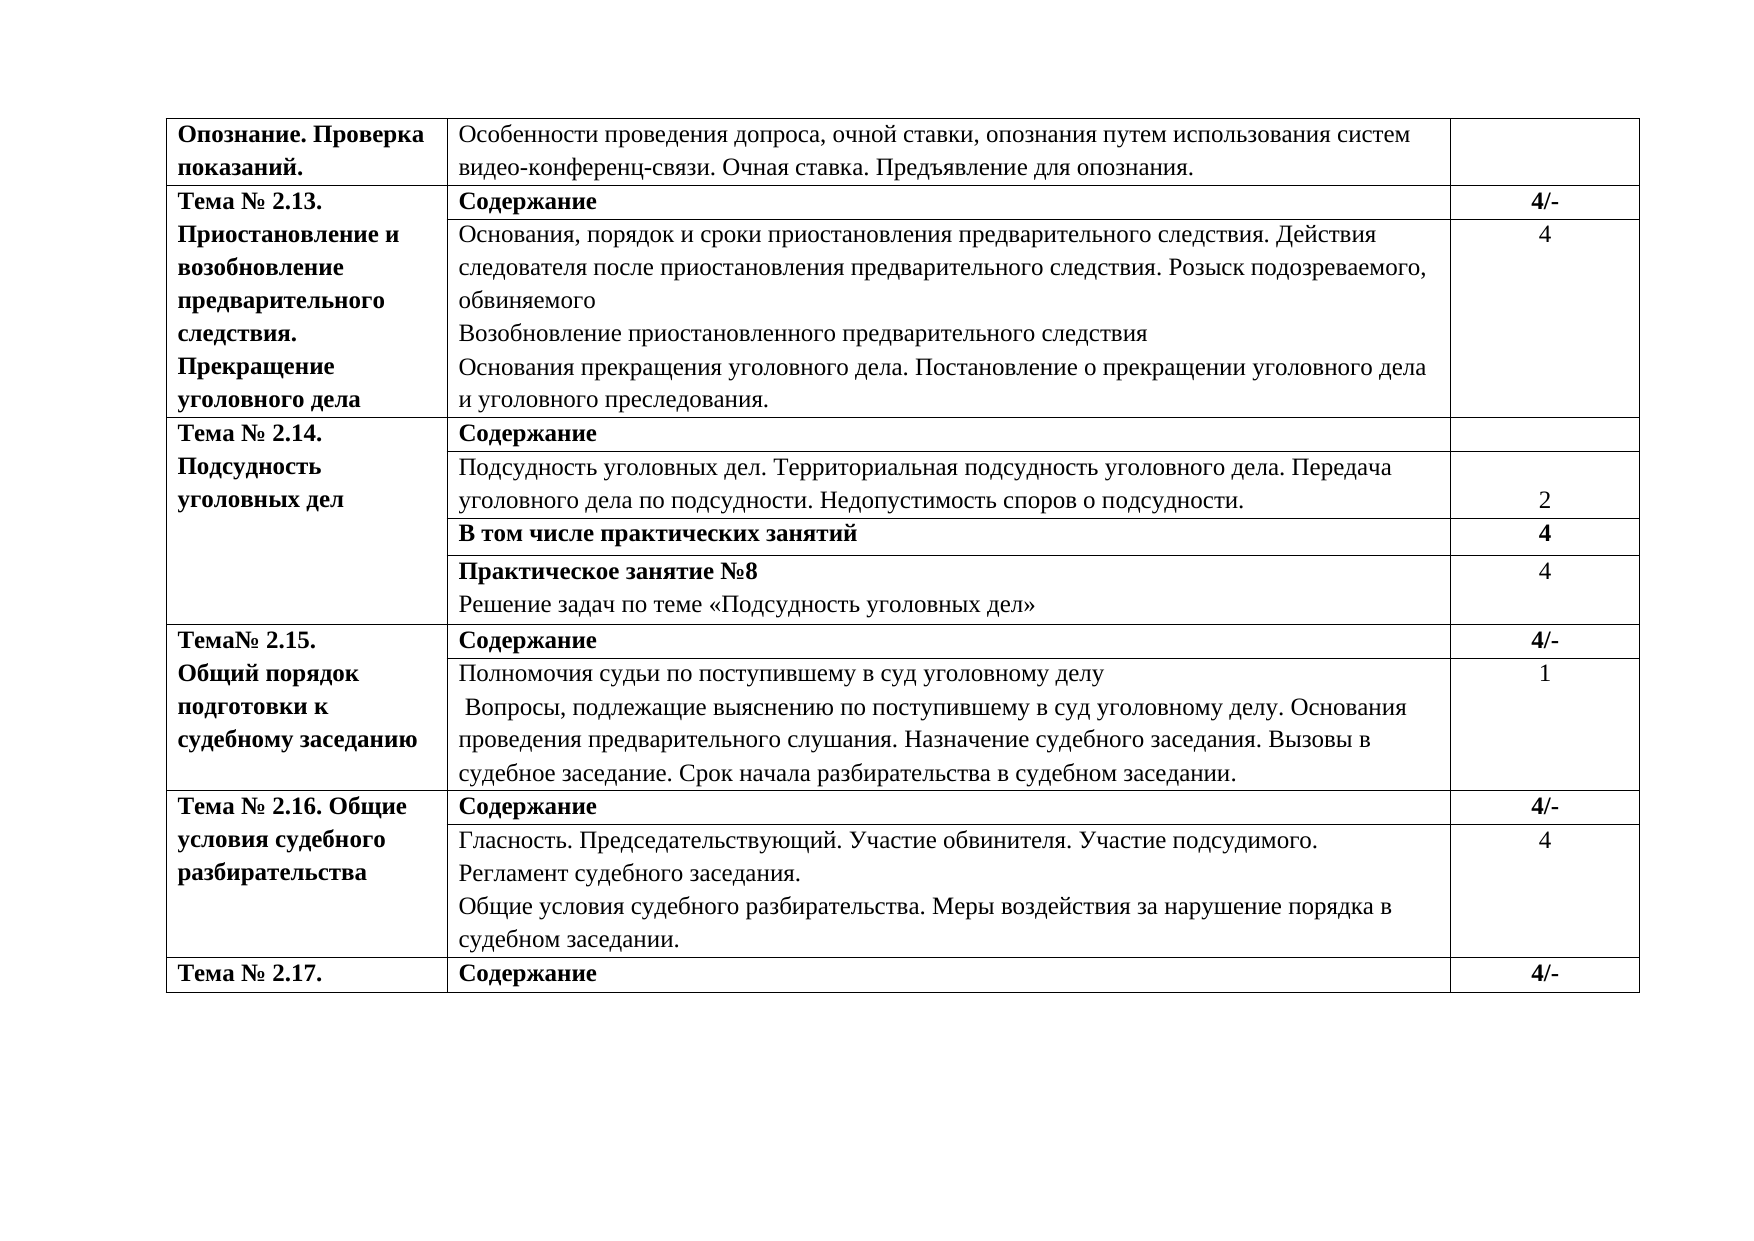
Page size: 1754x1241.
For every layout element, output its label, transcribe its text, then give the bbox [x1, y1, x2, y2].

table_cell 4 [1451, 556, 1639, 624]
table_cell Практическое занятие №8 Решение задач по теме «Подсудность уголовных дел» [448, 556, 1450, 624]
table_cell 4 [1451, 119, 1639, 185]
table_cell Содержание [448, 625, 1450, 657]
table_cell 4/- [1451, 791, 1639, 824]
table_cell 4 [1451, 519, 1639, 555]
table_cell В том числе практических занятий [448, 519, 1450, 555]
table_cell [1451, 418, 1639, 451]
table_cell 1 [1451, 659, 1639, 790]
table_cell Подсудность уголовных дел. Территориальная подсудность уголовного дела. Передача уголовного дела по подсудности. Недопустимость споров о подсудности. [448, 452, 1450, 517]
table_cell 4/- [1451, 625, 1639, 657]
table_cell 4/- [1451, 186, 1639, 218]
table_cell 4/- [1451, 958, 1639, 992]
table_cell Тема № 2.13. Приостановление и возобновление предварительного следствия. Прекращение уголовного дела [167, 186, 447, 417]
table_cell Тема№ 2.15. Общий порядок подготовки к судебному заседанию [167, 625, 447, 790]
table_cell Содержание [448, 791, 1450, 824]
table_cell Содержание [448, 186, 1450, 218]
table_cell Содержание [448, 418, 1450, 451]
table_cell Основания, порядок и сроки приостановления предварительного следствия. Действия следователя после приостановления предварительного следствия. Розыск подозреваемого, обвиняемого Возобновление приостановленного предварительного следствия Основания прекращения уголовного дела. Постановление о прекращении уголовного дела и уголовного преследования. [448, 220, 1450, 417]
table_cell 4 [1451, 825, 1639, 957]
table_cell 2 [1451, 452, 1639, 517]
table_cell Тема № 2.14. Подсудность уголовных дел [167, 418, 447, 624]
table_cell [167, 958, 447, 992]
table_cell Тема № 2.16. Общие условия судебного разбирательства [167, 791, 447, 957]
table_cell 4 [1451, 220, 1639, 417]
table_cell Полномочия судьи по поступившему в суд уголовному делу Вопросы, подлежащие выяснению по поступившему в суд уголовному делу. Основания проведения предварительного слушания. Назначение судебного заседания. Вызовы в судебное заседание. Срок начала разбирательства в судебном заседании. [448, 659, 1450, 790]
table_cell Содержание [448, 958, 1450, 992]
table_cell Гласность. Председательствующий. Участие обвинителя. Участие подсудимого. Регламент судебного заседания. Общие условия судебного разбирательства. Меры воздействия за нарушение порядка в судебном заседании. [448, 825, 1450, 957]
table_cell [448, 119, 1450, 185]
